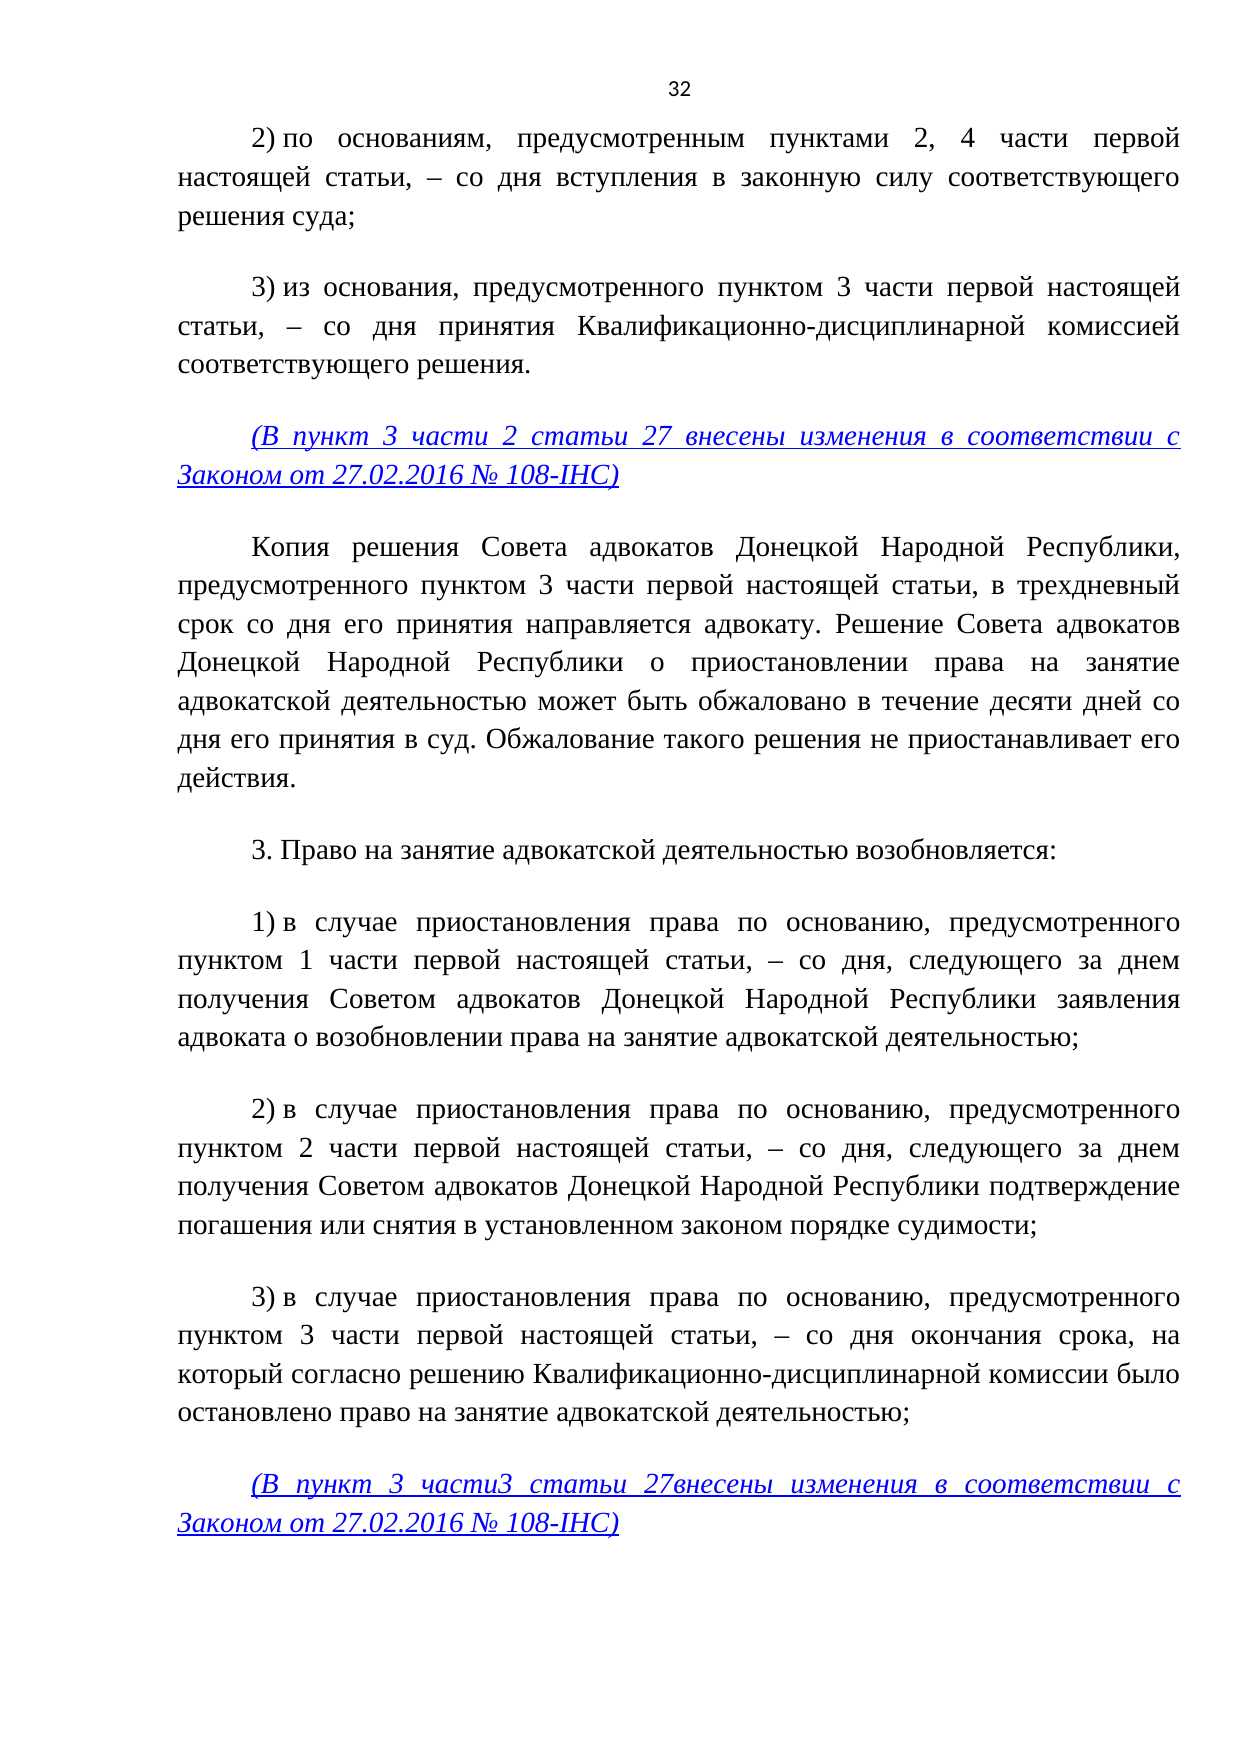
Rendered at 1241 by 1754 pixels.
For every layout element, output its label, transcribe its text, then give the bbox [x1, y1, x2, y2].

text (В пункт 3 части3 статьи 27внесены изменения в соответствии с Законом от 27.02.2016 № 108-IНС) [177, 1466, 1181, 1538]
text Копия решения Совета адвокатов Донецкой Народной Республики, предусмотренного пунктом 3 части первой настоящей статьи, в трехдневный срок со дня его принятия направляется адвокату. Решение Совета адвокатов Донецкой Народной Республики о приостановлении права на занятие адвокатской деятельностью может быть обжаловано в течение десяти дней со дня его принятия в суд. Обжалование такого решения не приостанавливает его действия. [177, 529, 1181, 794]
text 3) в случае приостановления права по основанию, предусмотренного пунктом 3 части первой настоящей статьи, – со дня окончания срока, на который согласно решению Квалификационно-дисциплинарной комиссии было остановлено право на занятие адвокатской деятельностью; [177, 1279, 1181, 1428]
text (В пункт 3 части 2 статьи 27 внесены изменения в соответствии с Законом от 27.02.2016 № 108-IНС) [177, 418, 1181, 491]
text 2) в случае приостановления права по основанию, предусмотренного пунктом 2 части первой настоящей статьи, – со дня, следующего за днем получения Советом адвокатов Донецкой Народной Республики подтверждение погашения или снятия в установленном законом порядке судимости; [177, 1091, 1181, 1241]
text 2) по основаниям, предусмотренным пунктами 2, 4 части первой настоящей статьи, – со дня вступления в законную силу соответствующего решения суда; [177, 121, 1181, 231]
text 1) в случае приостановления права по основанию, предусмотренного пунктом 1 части первой настоящей статьи, – со дня, следующего за днем получения Советом адвокатов Донецкой Народной Республики заявления адвоката о возобновлении права на занятие адвокатской деятельностью; [177, 904, 1181, 1053]
text 3. Право на занятие адвокатской деятельностью возобновляется: [177, 832, 1181, 866]
text 3) из основания, предусмотренного пунктом 3 части первой настоящей статьи, – со дня принятия Квалификационно-дисциплинарной комиссией соответствующего решения. [177, 269, 1181, 380]
